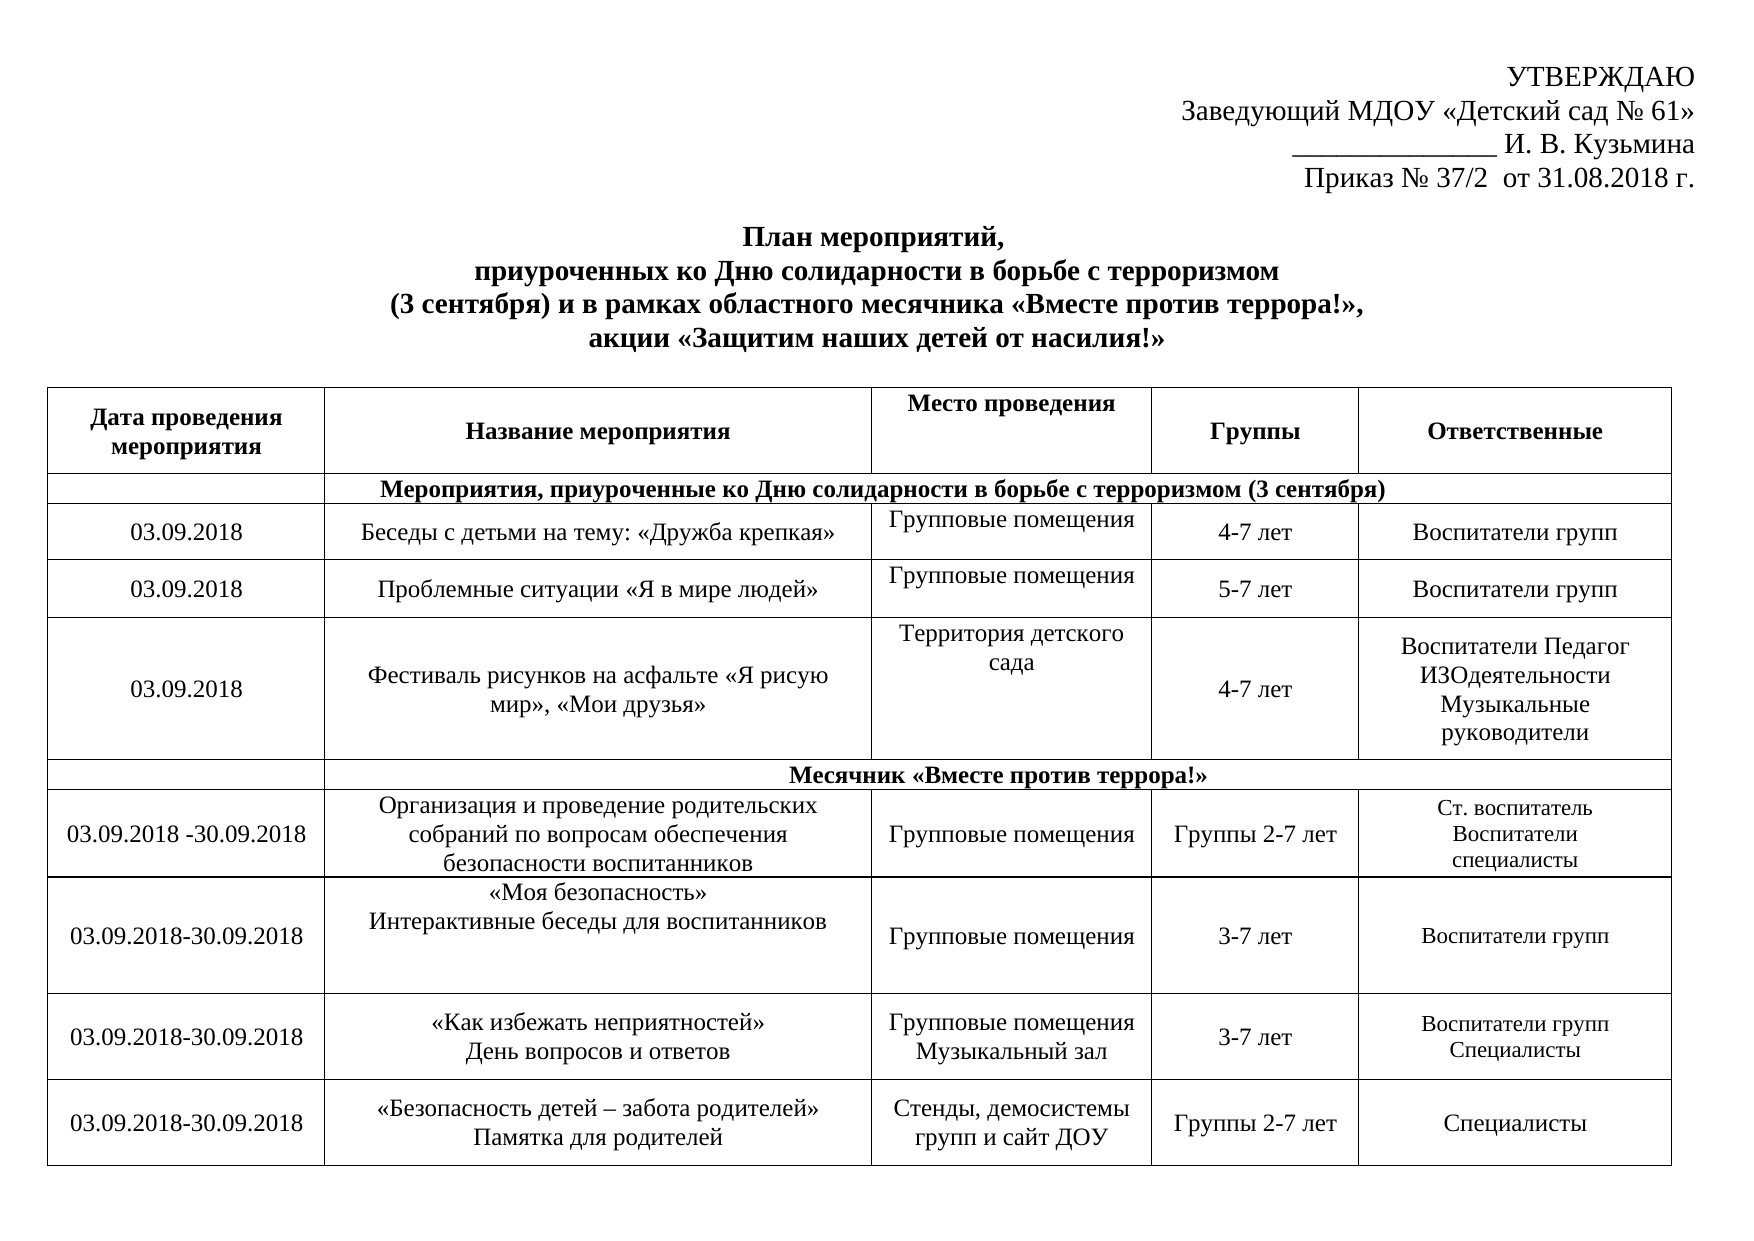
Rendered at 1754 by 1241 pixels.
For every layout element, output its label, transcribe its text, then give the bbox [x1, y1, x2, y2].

table_cell 03.09.2018 [48, 618, 324, 759]
text План мероприятий, [59, 219, 1695, 253]
table_cell Воспитатели групп [1359, 560, 1671, 617]
table_cell Беседы с детьми на тему: «Дружба крепкая» [325, 504, 871, 559]
table_cell 03.09.2018 [48, 560, 324, 617]
text приуроченных ко Дню солидарности в борьбе с терроризмом [59, 253, 1695, 287]
text ______________ И. В. Кузьмина [59, 126, 1695, 160]
table_cell 4-7 лет [1152, 618, 1358, 759]
table_cell Групповые помещения Музыкальный зал [872, 994, 1151, 1079]
table_cell Специалисты [1359, 1080, 1671, 1165]
table_header Название мероприятия [325, 388, 871, 473]
text Заведующий МДОУ «Детский сад № 61» [59, 93, 1695, 126]
table_cell 4-7 лет [1152, 504, 1358, 559]
table_cell 03.09.2018-30.09.2018 [48, 994, 324, 1079]
table_cell Групповые помещения [872, 504, 1151, 559]
table_cell Групповые помещения [872, 790, 1151, 876]
table_cell 03.09.2018-30.09.2018 [48, 878, 324, 993]
text (3 сентября) и в рамках областного месячника «Вместе против террора!», [59, 287, 1695, 320]
table_cell Проблемные ситуации «Я в мире людей» [325, 560, 871, 617]
table_cell [48, 760, 324, 789]
table_cell 3-7 лет [1152, 994, 1358, 1079]
table_cell [48, 474, 324, 503]
table_header Дата проведения мероприятия [48, 388, 324, 473]
text Приказ № 37/2 от 31.08.2018 г. [59, 160, 1695, 193]
table_cell Организация и проведение родительских собраний по вопросам обеспечения безопасности воспитанников [325, 790, 871, 876]
table_cell Групповые помещения [872, 560, 1151, 617]
table_cell Территория детского сада [872, 618, 1151, 759]
table_cell Воспитатели Педагог ИЗОдеятельности Музыкальные руководители [1359, 618, 1671, 759]
table_cell 5-7 лет [1152, 560, 1358, 617]
table_cell Месячник «Вместе против террора!» [325, 760, 1671, 789]
table_cell Ст. воспитатель Воспитатели специалисты [1359, 790, 1671, 876]
table_cell 03.09.2018 [48, 504, 324, 559]
table_cell 03.09.2018-30.09.2018 [48, 1080, 324, 1165]
table_cell «Безопасность детей – забота родителей» Памятка для родителей [325, 1080, 871, 1165]
table_cell Фестиваль рисунков на асфальте «Я рисую мир», «Мои друзья» [325, 618, 871, 759]
table_cell Группы 2-7 лет [1152, 1080, 1358, 1165]
table_header Ответственные [1359, 388, 1671, 473]
table_cell Воспитатели групп [1359, 878, 1671, 993]
table_cell 3-7 лет [1152, 878, 1358, 993]
table_cell Воспитатели групп [1359, 504, 1671, 559]
table_cell Стенды, демосистемы групп и сайт ДОУ [872, 1080, 1151, 1165]
table_header Группы [1152, 388, 1358, 473]
table_cell Групповые помещения [872, 878, 1151, 993]
text акции «Защитим наших детей от насилия!» [59, 320, 1695, 354]
text УТВЕРЖДАЮ [59, 59, 1695, 93]
table_cell «Моя безопасность» Интерактивные беседы для воспитанников [325, 878, 871, 993]
table_cell «Как избежать неприятностей» День вопросов и ответов [325, 994, 871, 1079]
table_cell Группы 2-7 лет [1152, 790, 1358, 876]
table_cell Воспитатели групп Специалисты [1359, 994, 1671, 1079]
table_cell 03.09.2018 -30.09.2018 [48, 790, 324, 876]
table_cell Мероприятия, приуроченные ко Дню солидарности в борьбе с терроризмом (3 сентября) [325, 474, 1671, 503]
table_header Место проведения [872, 388, 1151, 473]
